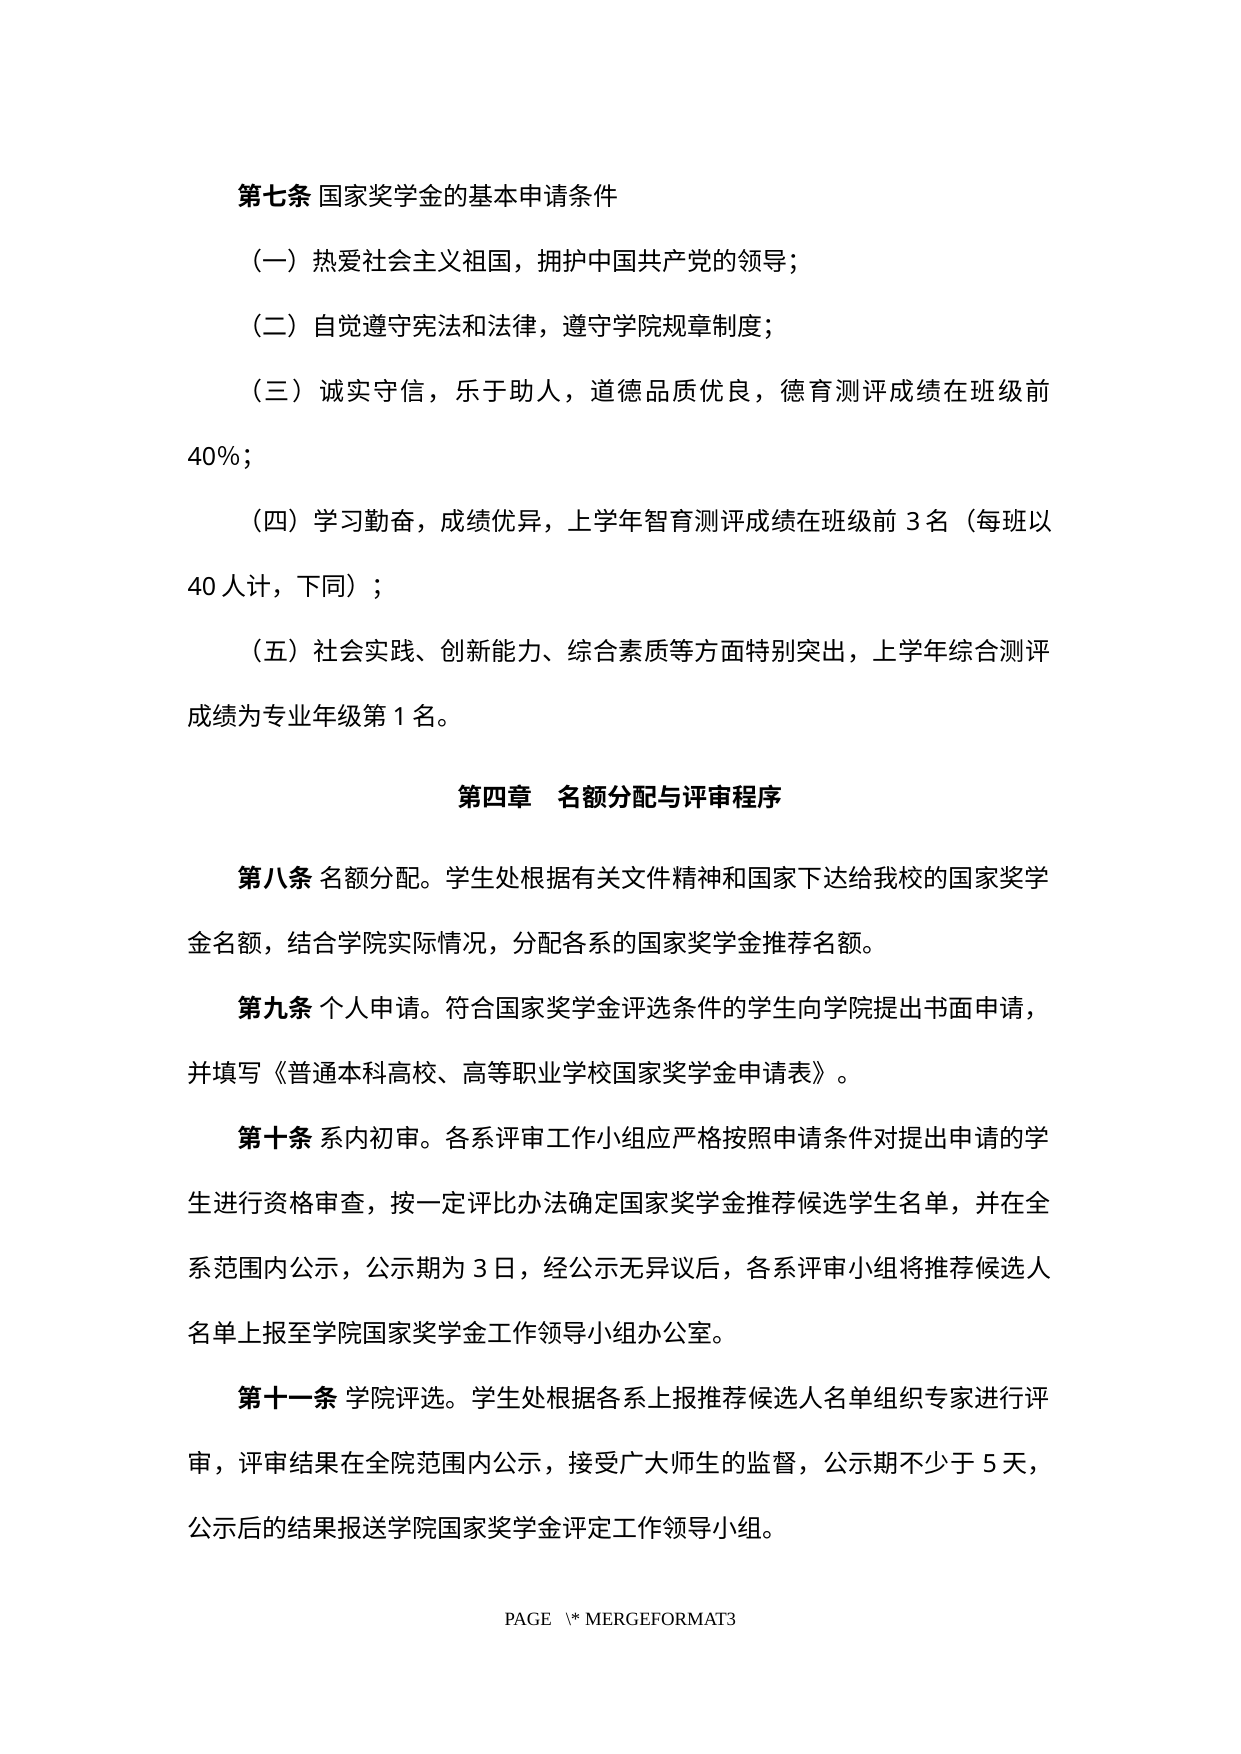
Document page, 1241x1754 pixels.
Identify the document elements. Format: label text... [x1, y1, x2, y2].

text 第十条 系内初审。各系评审工作小组应严格按照申请条件对提出申请的学生进行资格审查，按一定评比办法确定国家奖学金推荐候选学生名单，并在全系范围内公示，公示期为3日，经公示无异议后，各系评审小组将推荐候选人名单上报至学院国家奖学金工作领导小组办公室。 [187, 1104, 1053, 1364]
text 第八条 名额分配。学生处根据有关文件精神和国家下达给我校的国家奖学金名额，结合学院实际情况，分配各系的国家奖学金推荐名额。 [187, 844, 1053, 974]
text （三）诚实守信，乐于助人，道德品质优良，德育测评成绩在班级前40％； [187, 357, 1053, 487]
list 名额分配与评审程序 [187, 763, 1053, 828]
text 第七条 国家奖学金的基本申请条件 [187, 162, 1053, 227]
text （二）自觉遵守宪法和法律，遵守学院规章制度； [187, 292, 1053, 357]
text （五）社会实践、创新能力、综合素质等方面特别突出，上学年综合测评成绩为专业年级第1名。 [187, 617, 1053, 747]
text 第九条 个人申请。符合国家奖学金评选条件的学生向学院提出书面申请，并填写《普通本科高校、高等职业学校国家奖学金申请表》。 [187, 974, 1053, 1104]
text （一）热爱社会主义祖国，拥护中国共产党的领导； [187, 227, 1053, 292]
text 第十一条 学院评选。学生处根据各系上报推荐候选人名单组织专家进行评审，评审结果在全院范围内公示，接受广大师生的监督，公示期不少于5天，公示后的结果报送学院国家奖学金评定工作领导小组。 [187, 1364, 1053, 1559]
text （四）学习勤奋，成绩优异，上学年智育测评成绩在班级前3名（每班以40人计，下同）； [187, 487, 1053, 617]
